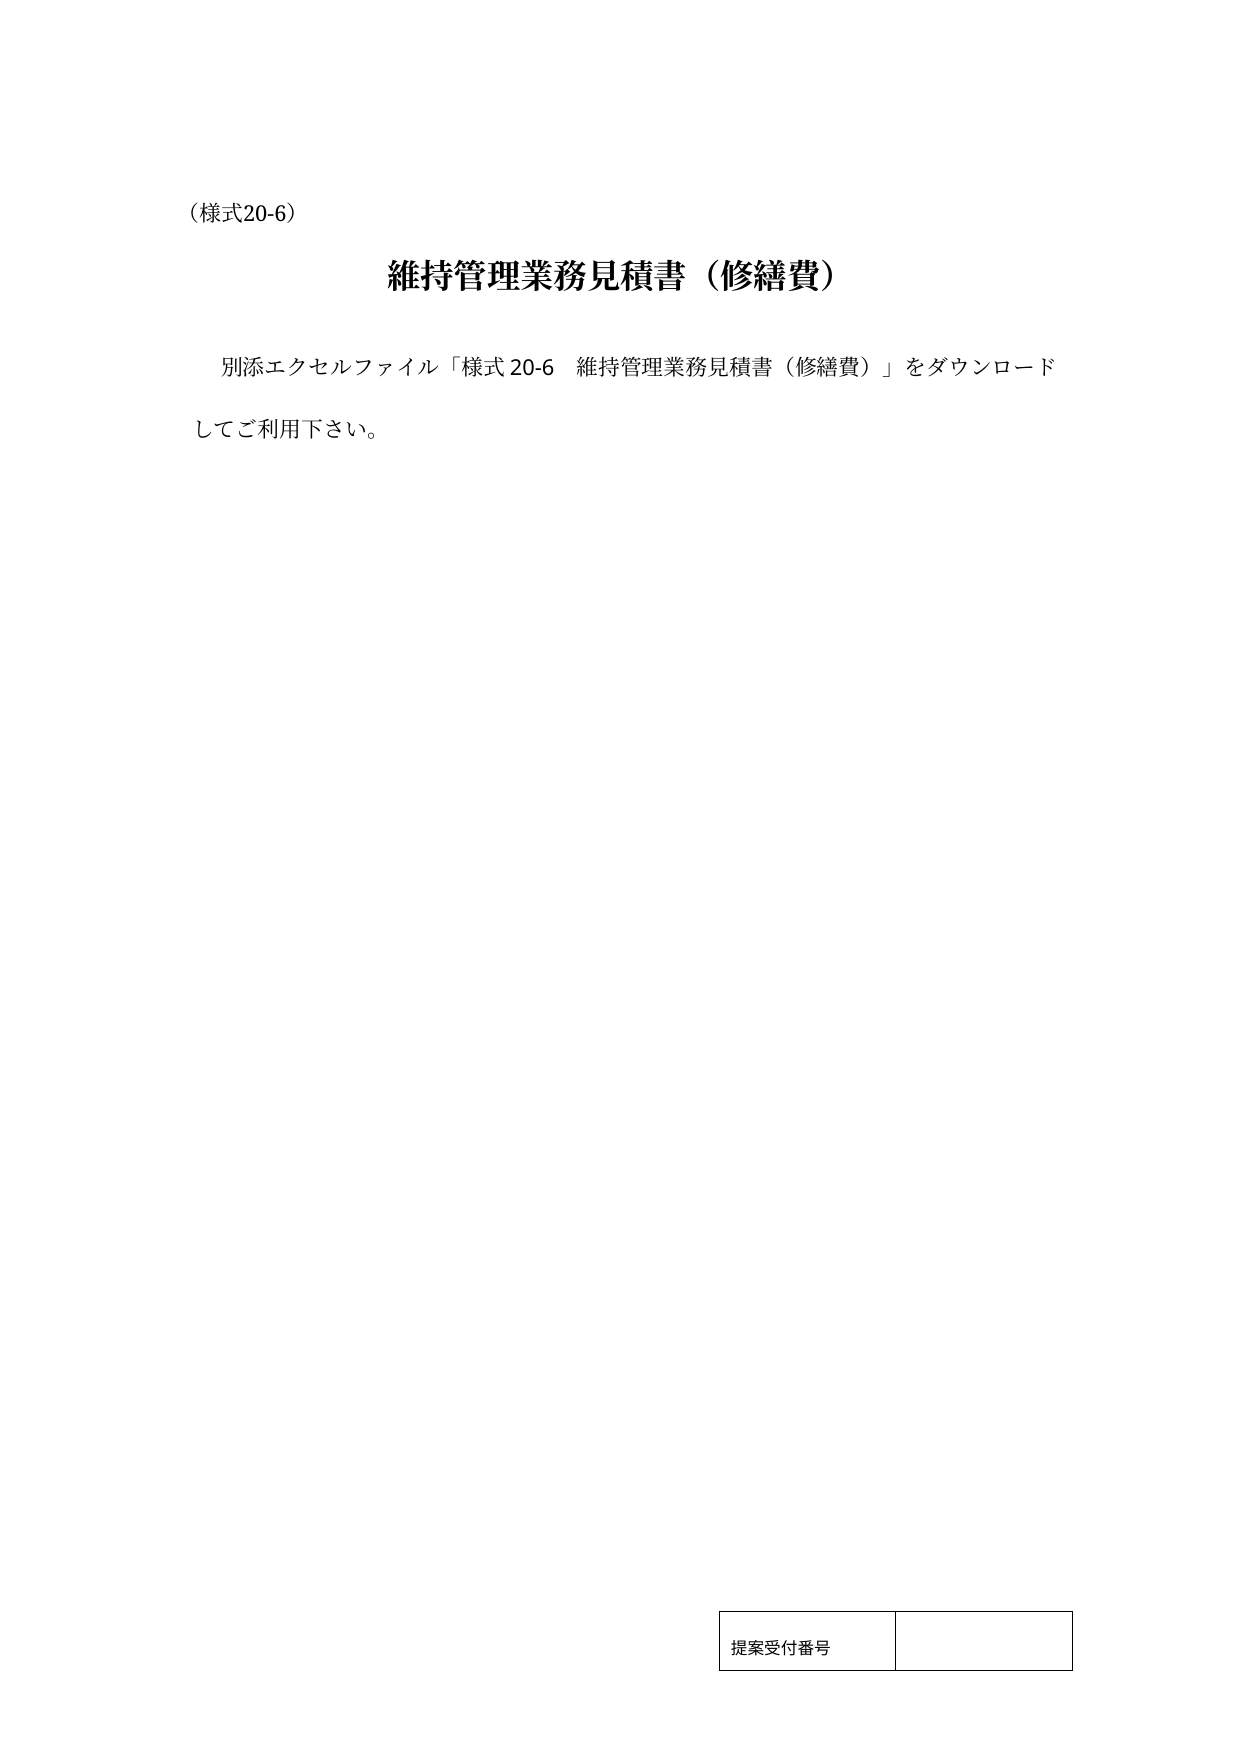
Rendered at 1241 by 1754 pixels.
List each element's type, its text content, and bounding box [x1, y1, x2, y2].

text 別添エクセルファイル「様式20-6 維持管理業務見積書（修繕費）」をダウンロードしてご利用下さい。 [192, 336, 1063, 459]
subtitle 維持管理業務見積書（修繕費） [177, 243, 1063, 304]
